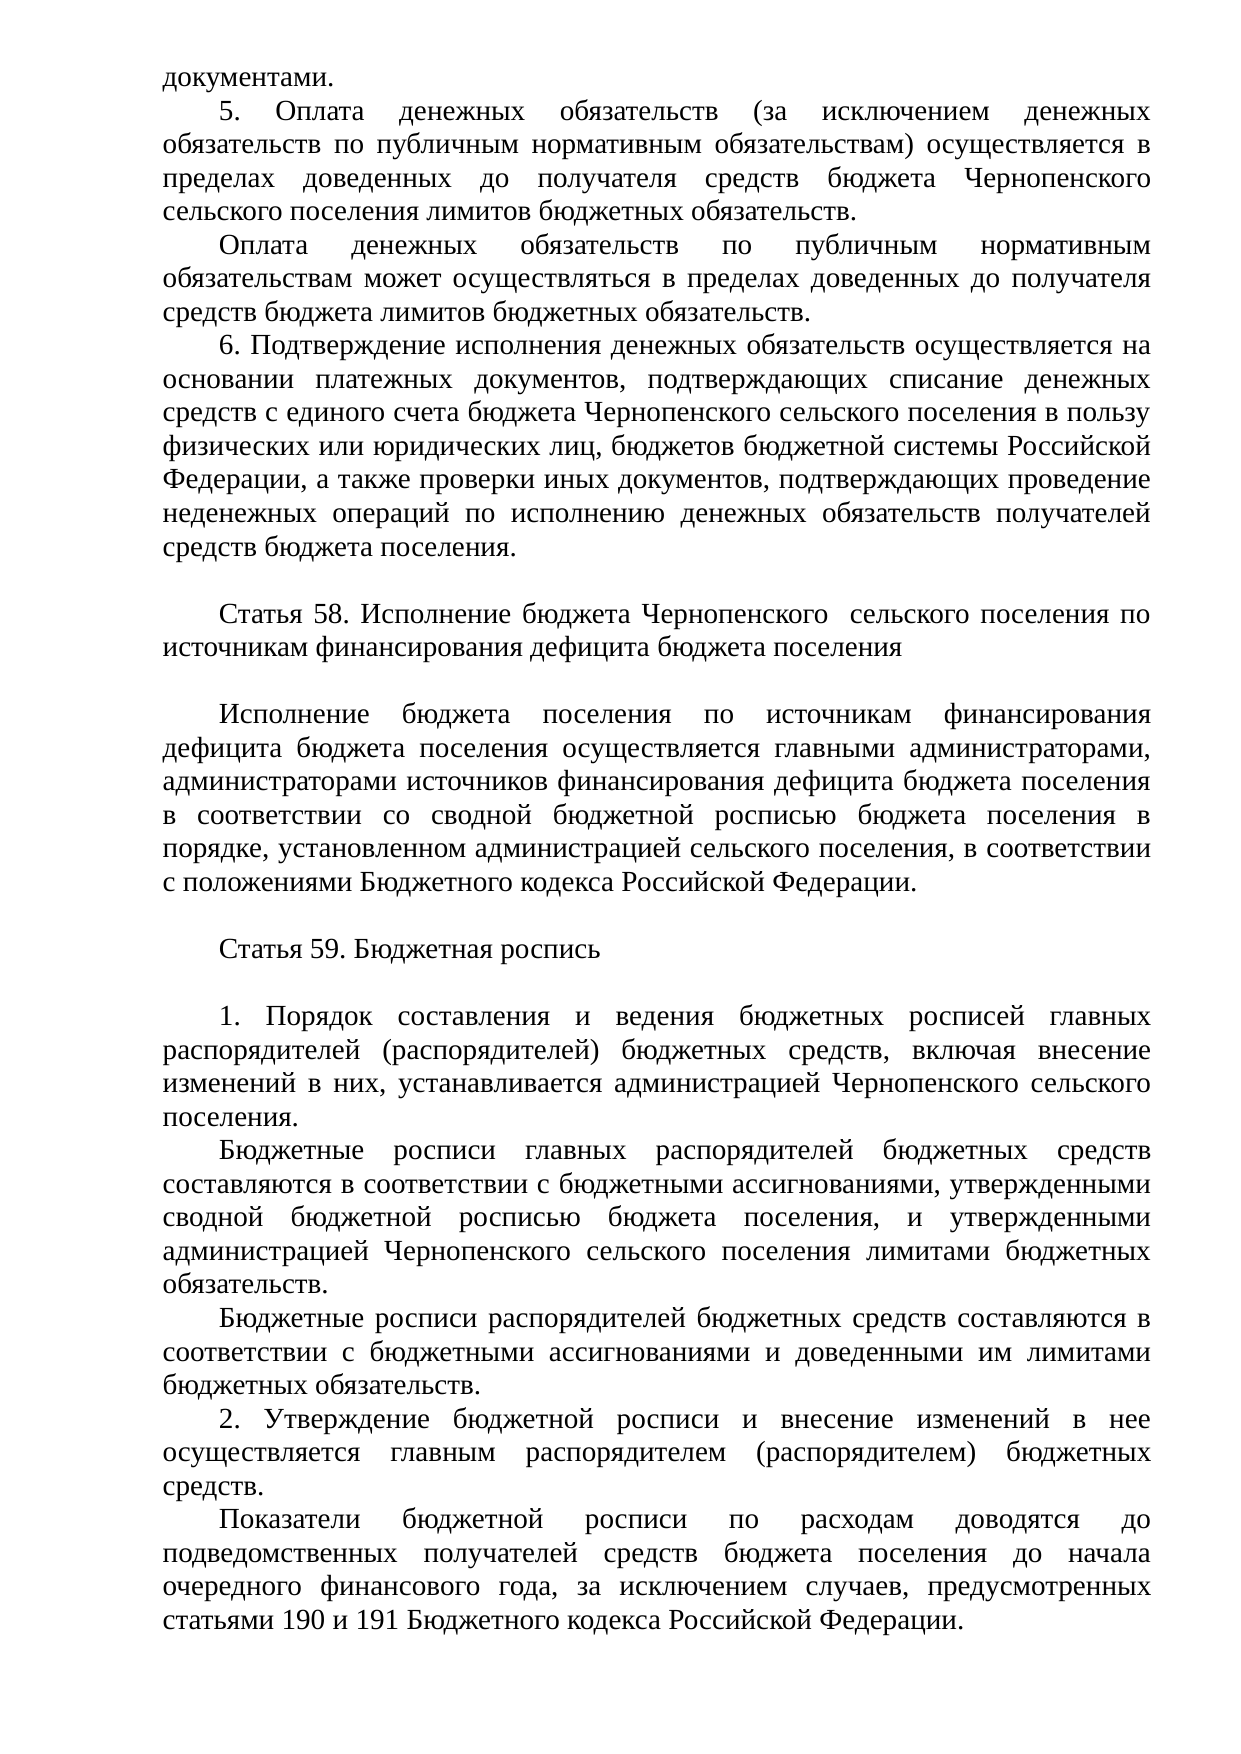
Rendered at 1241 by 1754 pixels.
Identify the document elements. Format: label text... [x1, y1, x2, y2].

text Оплата денежных обязательств по публичным нормативным обязательствам может осуществляться в пределах доведенных до получателя средств бюджета лимитов бюджетных обязательств. [162, 227, 1152, 327]
text Исполнение бюджета поселения по источникам финансирования дефицита бюджета поселения осуществляется главными администраторами, администраторами источников финансирования дефицита бюджета поселения в соответствии со сводной бюджетной росписью бюджета поселения в порядке, установленном администрацией сельского поселения, в соответствии с положениями Бюджетного кодекса Российской Федерации. [162, 696, 1152, 898]
text Бюджетные росписи главных распорядителей бюджетных средств составляются в соответствии с бюджетными ассигнованиями, утвержденными сводной бюджетной росписью бюджета поселения, и утвержденными администрацией Чернопенского сельского поселения лимитами бюджетных обязательств. [162, 1132, 1152, 1300]
text Статья 58. Исполнение бюджета Чернопенского сельского поселения по источникам финансирования дефицита бюджета поселения [162, 596, 1152, 663]
text Бюджетные росписи распорядителей бюджетных средств составляются в соответствии с бюджетными ассигнованиями и доведенными им лимитами бюджетных обязательств. [162, 1300, 1152, 1401]
text 2. Утверждение бюджетной росписи и внесение изменений в нее осуществляется главным распорядителем (распорядителем) бюджетных средств. [162, 1401, 1152, 1501]
text 6. Подтверждение исполнения денежных обязательств осуществляется на основании платежных документов, подтверждающих списание денежных средств с единого счета бюджета Чернопенского сельского поселения в пользу физических или юридических лиц, бюджетов бюджетной системы Российской Федерации, а также проверки иных документов, подтверждающих проведение неденежных операций по исполнению денежных обязательств получателей средств бюджета поселения. [162, 327, 1152, 562]
text Показатели бюджетной росписи по расходам доводятся до подведомственных получателей средств бюджета поселения до начала очередного финансового года, за исключением случаев, предусмотренных статьями 190 и 191 Бюджетного кодекса Российской Федерации. [162, 1501, 1152, 1636]
text Статья 59. Бюджетная роспись [162, 931, 1152, 965]
text 5. Оплата денежных обязательств (за исключением денежных обязательств по публичным нормативным обязательствам) осуществляется в пределах доведенных до получателя средств бюджета Чернопенского сельского поселения лимитов бюджетных обязательств. [162, 93, 1152, 227]
text 1. Порядок составления и ведения бюджетных росписей главных распорядителей (распорядителей) бюджетных средств, включая внесение изменений в них, устанавливается администрацией Чернопенского сельского поселения. [162, 998, 1152, 1132]
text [162, 59, 1152, 93]
